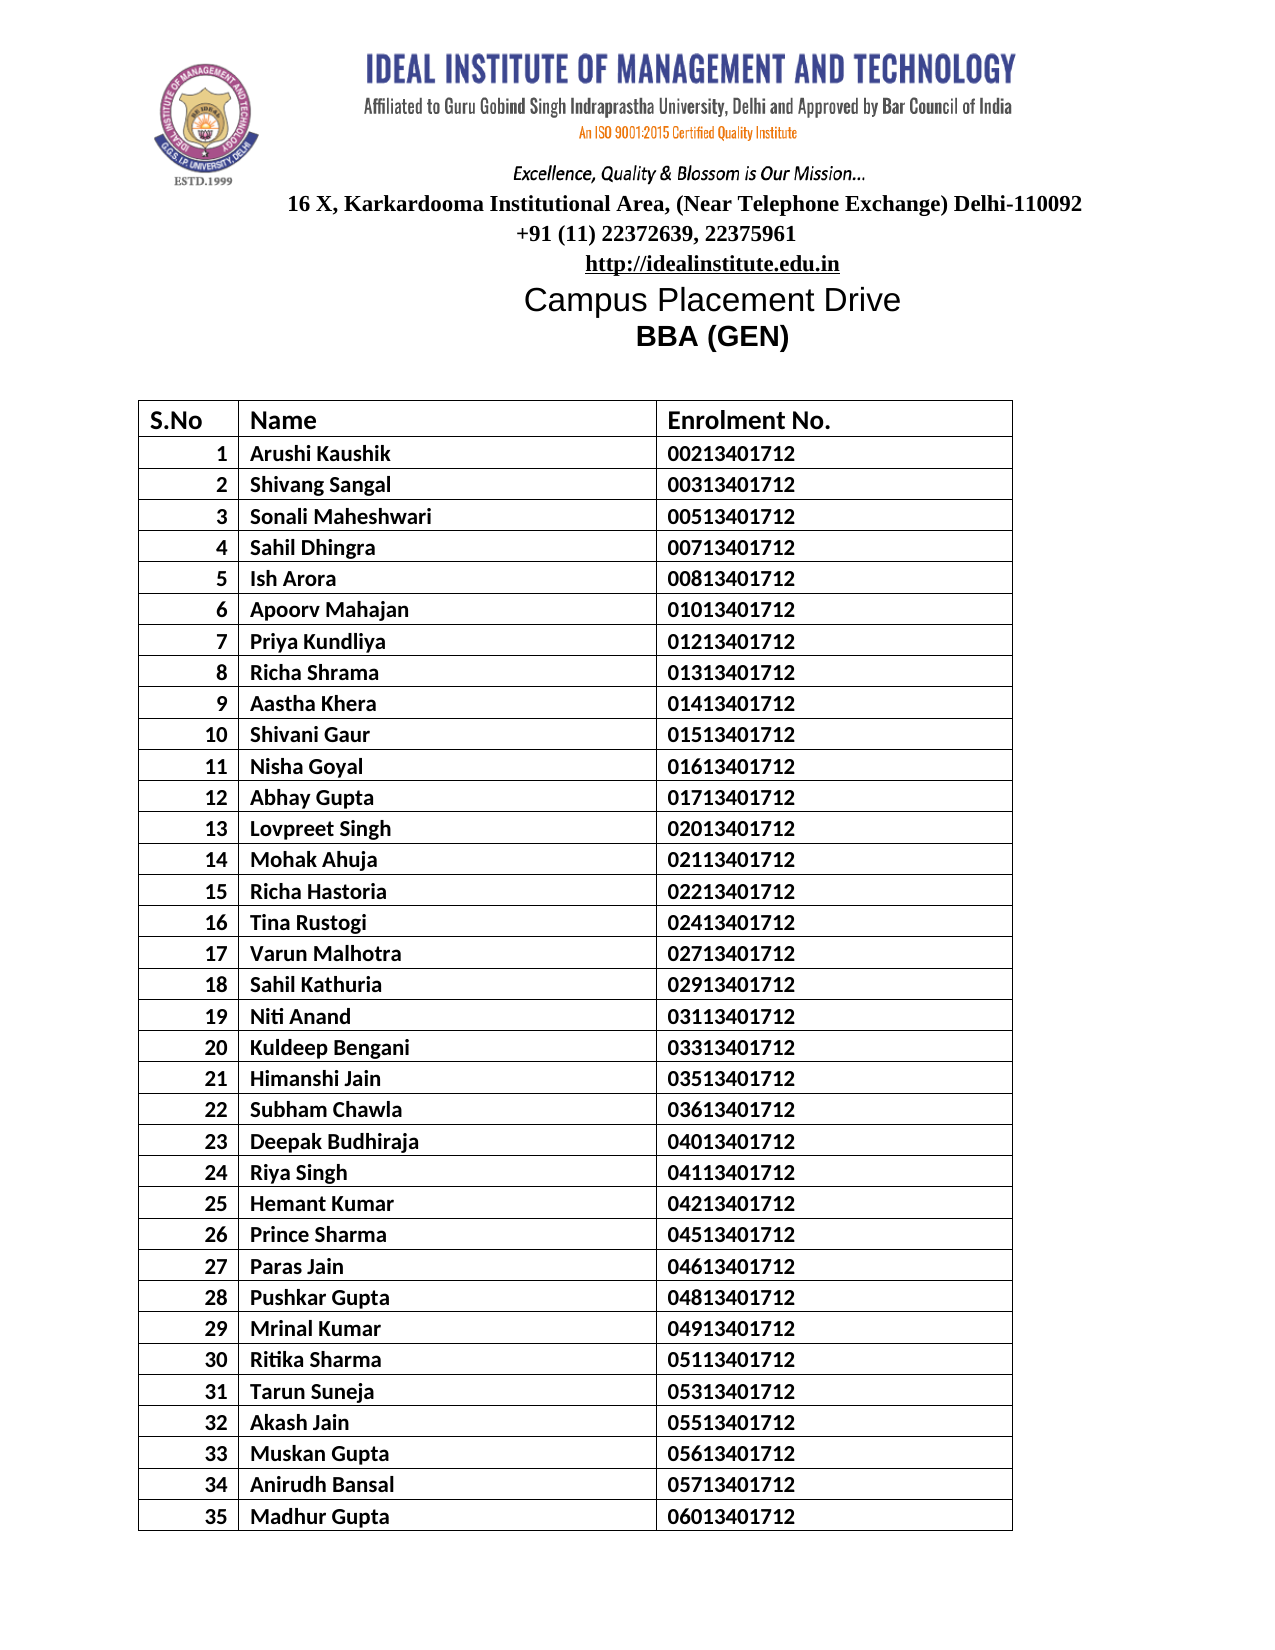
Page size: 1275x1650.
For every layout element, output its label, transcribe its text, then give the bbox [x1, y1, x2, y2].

table_cell 03313401712 [657, 1031, 1012, 1061]
table_cell 9 [139, 687, 238, 717]
table_cell 05713401712 [657, 1469, 1012, 1499]
table_cell 00713401712 [657, 531, 1012, 561]
table_cell Varun Malhotra [239, 937, 656, 967]
table_cell 02213401712 [657, 875, 1012, 905]
table_cell 13 [139, 812, 238, 842]
table_cell 01013401712 [657, 594, 1012, 624]
table_cell 05113401712 [657, 1344, 1012, 1374]
table_cell Mrinal Kumar [239, 1312, 656, 1342]
table_cell Niti Anand [239, 1000, 656, 1030]
table_cell 34 [139, 1469, 238, 1499]
table_cell 04113401712 [657, 1156, 1012, 1186]
text http://idealinstitute.edu.in [150, 250, 1275, 276]
table_cell 4 [139, 531, 238, 561]
table_cell 21 [139, 1062, 238, 1092]
table_cell 27 [139, 1250, 238, 1280]
table_cell 02013401712 [657, 812, 1012, 842]
table_cell 04513401712 [657, 1219, 1012, 1249]
table_cell 01413401712 [657, 687, 1012, 717]
table_cell 16 [139, 906, 238, 936]
table_cell Ish Arora [239, 562, 656, 592]
table_cell Tarun Suneja [239, 1375, 656, 1405]
table_cell 02413401712 [657, 906, 1012, 936]
table_cell Pushkar Gupta [239, 1281, 656, 1311]
table_cell Sonali Maheshwari [239, 500, 656, 530]
table_cell 01613401712 [657, 750, 1012, 780]
text Campus Placement Drive [150, 280, 1275, 319]
table_cell Abhay Gupta [239, 781, 656, 811]
table_cell 00213401712 [657, 437, 1012, 467]
table_cell 1 [139, 437, 238, 467]
table_cell 3 [139, 500, 238, 530]
table_cell 04913401712 [657, 1312, 1012, 1342]
table_cell 17 [139, 937, 238, 967]
table_cell 01213401712 [657, 625, 1012, 655]
table_cell Ritika Sharma [239, 1344, 656, 1374]
table_cell Paras Jain [239, 1250, 656, 1280]
table_cell Muskan Gupta [239, 1437, 656, 1467]
table_cell Sahil Dhingra [239, 531, 656, 561]
table_cell Tina Rustogi [239, 906, 656, 936]
table_cell 33 [139, 1437, 238, 1467]
table_cell 30 [139, 1344, 238, 1374]
table_cell Kuldeep Bengani [239, 1031, 656, 1061]
table_cell 11 [139, 750, 238, 780]
text BBA (GEN) [150, 319, 1275, 352]
table_cell Madhur Gupta [239, 1500, 656, 1530]
table_cell Prince Sharma [239, 1219, 656, 1249]
table_cell 00813401712 [657, 562, 1012, 592]
table_cell Lovpreet Singh [239, 812, 656, 842]
table_cell 14 [139, 844, 238, 874]
table_cell Arushi Kaushik [239, 437, 656, 467]
table_cell 06013401712 [657, 1500, 1012, 1530]
table_cell 6 [139, 594, 238, 624]
table_cell 01513401712 [657, 719, 1012, 749]
table_header Enrolment No. [657, 401, 1012, 436]
table_cell 2 [139, 469, 238, 499]
table_cell 05313401712 [657, 1375, 1012, 1405]
table_cell 03613401712 [657, 1094, 1012, 1124]
table_cell Aastha Khera [239, 687, 656, 717]
table_cell 8 [139, 656, 238, 686]
table_cell 22 [139, 1094, 238, 1124]
table_cell 31 [139, 1375, 238, 1405]
table_cell 03513401712 [657, 1062, 1012, 1092]
table_cell Deepak Budhiraja [239, 1125, 656, 1155]
table_cell 05613401712 [657, 1437, 1012, 1467]
table_cell Sahil Kathuria [239, 969, 656, 999]
text +91 (11) 22372639, 22375961 [150, 220, 1275, 246]
table_cell 32 [139, 1406, 238, 1436]
table_cell 7 [139, 625, 238, 655]
table_cell 04813401712 [657, 1281, 1012, 1311]
table_cell 04213401712 [657, 1187, 1012, 1217]
table_cell 01713401712 [657, 781, 1012, 811]
table_cell 03113401712 [657, 1000, 1012, 1030]
table_cell Subham Chawla [239, 1094, 656, 1124]
table_cell 02713401712 [657, 937, 1012, 967]
table_cell Priya Kundliya [239, 625, 656, 655]
table_cell Shivani Gaur [239, 719, 656, 749]
table_cell 20 [139, 1031, 238, 1061]
picture [150, 37, 1117, 186]
table_cell 24 [139, 1156, 238, 1186]
table_cell Nisha Goyal [239, 750, 656, 780]
table_cell Richa Hastoria [239, 875, 656, 905]
table_cell Akash Jain [239, 1406, 656, 1436]
table_header Name [239, 401, 656, 436]
table_cell Richa Shrama [239, 656, 656, 686]
table_cell 00313401712 [657, 469, 1012, 499]
table_cell 04613401712 [657, 1250, 1012, 1280]
table_cell 04013401712 [657, 1125, 1012, 1155]
table_cell 05513401712 [657, 1406, 1012, 1436]
table_cell 25 [139, 1187, 238, 1217]
table_cell 10 [139, 719, 238, 749]
table_cell Mohak Ahuja [239, 844, 656, 874]
table_cell 23 [139, 1125, 238, 1155]
table_cell Anirudh Bansal [239, 1469, 656, 1499]
table_cell 29 [139, 1312, 238, 1342]
table_header S.No [139, 401, 238, 436]
table_cell Apoorv Mahajan [239, 594, 656, 624]
table_cell 02113401712 [657, 844, 1012, 874]
table_cell Hemant Kumar [239, 1187, 656, 1217]
table_cell 12 [139, 781, 238, 811]
table_cell 19 [139, 1000, 238, 1030]
table_cell Riya Singh [239, 1156, 656, 1186]
table_cell Himanshi Jain [239, 1062, 656, 1092]
text 16 X, Karkardooma Institutional Area, (Near Telephone Exchange) Delhi-110092 [150, 190, 1275, 216]
table_cell 35 [139, 1500, 238, 1530]
table_cell 5 [139, 562, 238, 592]
table_cell Shivang Sangal [239, 469, 656, 499]
table_cell 18 [139, 969, 238, 999]
table_cell 02913401712 [657, 969, 1012, 999]
table_cell 28 [139, 1281, 238, 1311]
table_cell 26 [139, 1219, 238, 1249]
table_cell 15 [139, 875, 238, 905]
table_cell 00513401712 [657, 500, 1012, 530]
table_cell 01313401712 [657, 656, 1012, 686]
